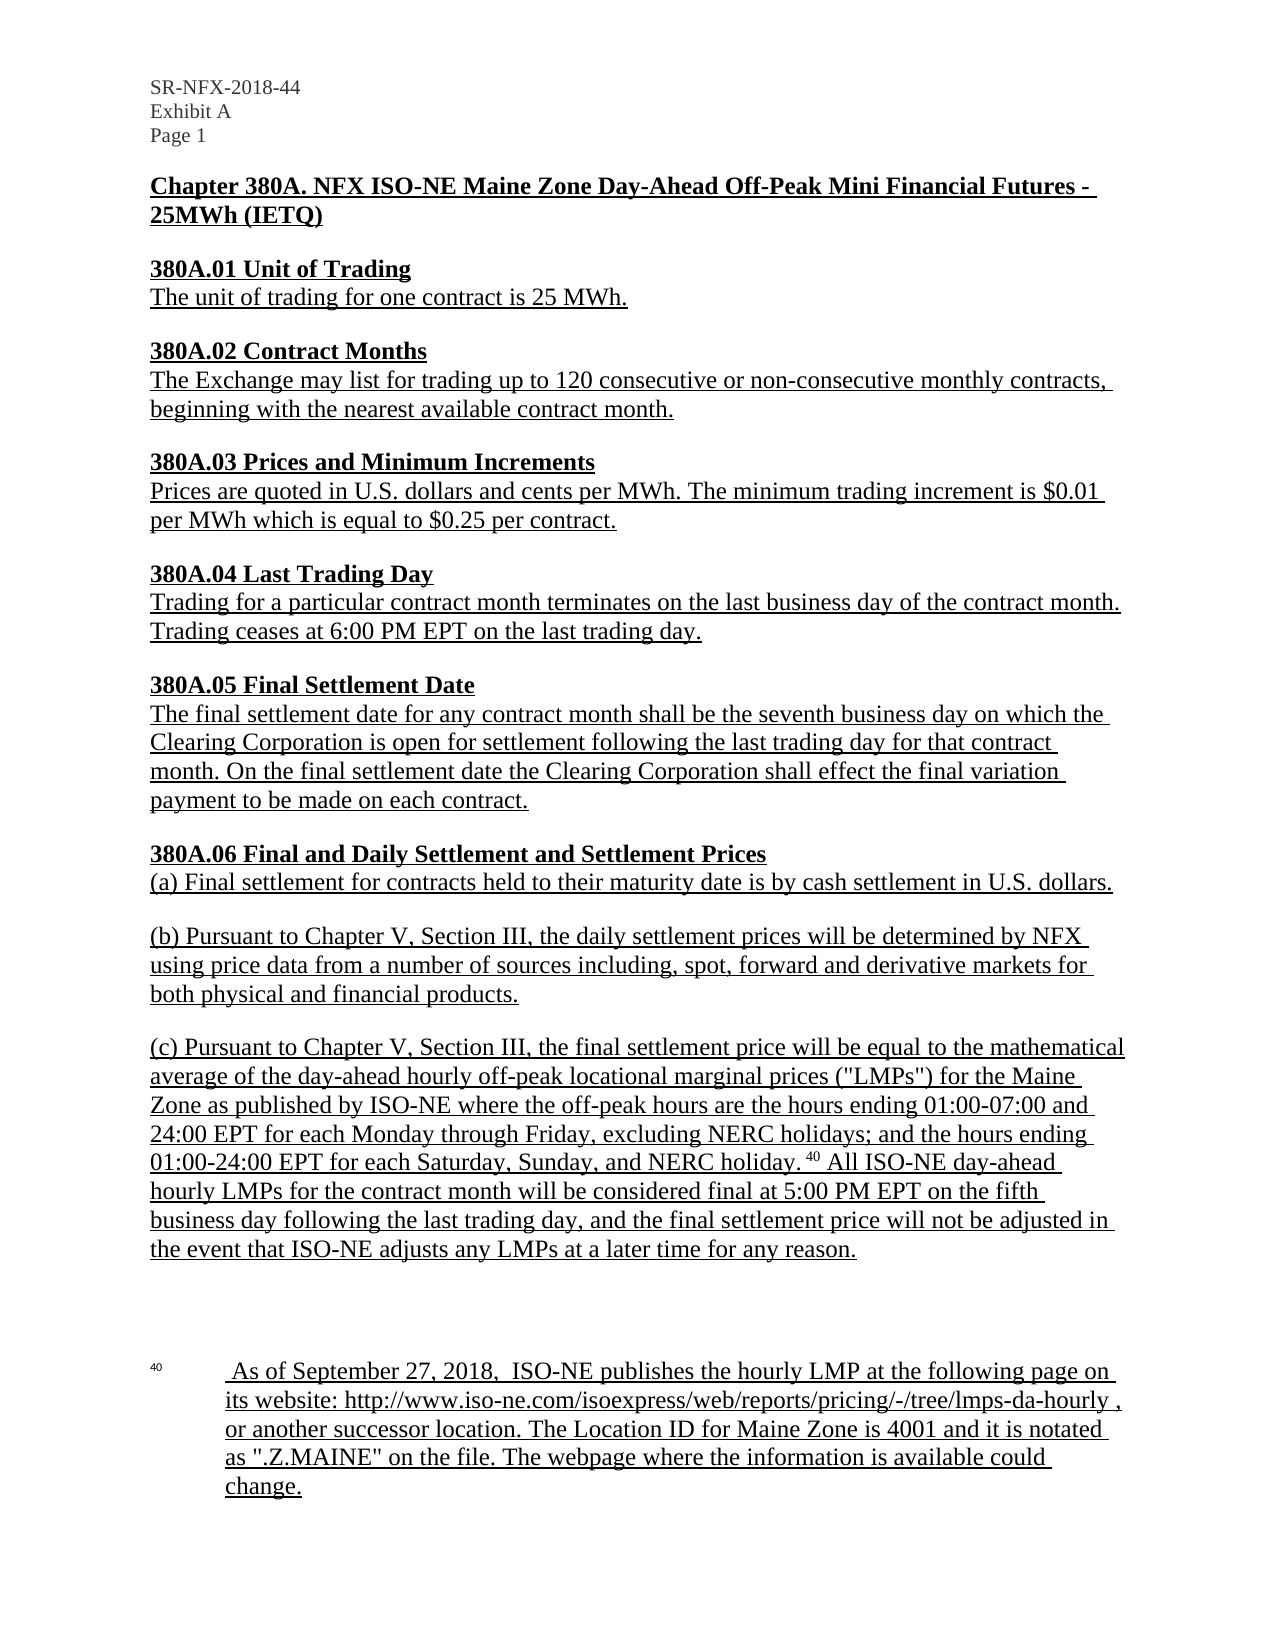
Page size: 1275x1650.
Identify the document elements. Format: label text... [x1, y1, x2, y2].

text 380A.05 Final Settlement Date [150, 670, 1125, 699]
text 380A.02 Contract Months [150, 336, 1125, 365]
text 380A.01 Unit of Trading [150, 254, 1125, 282]
text The Exchange may list for trading up to 120 consecutive or non-consecutive monthly contracts, beginning with the nearest available contract month. [150, 365, 1125, 422]
text (c) Pursuant to Chapter V, Section III, the final settlement price will be equal to the mathematical average of the day-ahead hourly off-peak locational marginal prices ("LMPs") for the Maine Zone as published by ISO-NE where the off-peak hours are the hours ending 01:00-07:00 and 24:00 EPT for each Monday through Friday, excluding NERC holidays; and the hours ending 01:00-24:00 EPT for each Saturday, Sunday, and NERC holiday. All ISO-NE day-ahead hourly LMPs for the contract month will be considered final at 5:00 PM EPT on the fifth business day following the last trading day, and the final settlement price will not be adjusted in the event that ISO-NE adjusts any LMPs at a later time for any reason. [150, 1059, 1125, 1262]
text The final settlement date for any contract month shall be the seventh business day on which the Clearing Corporation is open for settlement following the last trading day for that contract month. On the final settlement date the Clearing Corporation shall effect the final variation payment to be made on each contract. [150, 699, 1125, 814]
text The unit of trading for one contract is 25 MWh. [150, 282, 1125, 311]
text Trading for a particular contract month terminates on the last business day of the contract month. Trading ceases at 6:00 PM EPT on the last trading day. [150, 587, 1125, 645]
text 380A.06 Final and Daily Settlement and Settlement Prices [150, 839, 1125, 867]
text 380A.03 Prices and Minimum Increments [150, 447, 1125, 476]
text 380A.04 Last Trading Day [150, 559, 1125, 587]
text Chapter 380A. NFX ISO-NE Maine Zone Day-Ahead Off-Peak Mini Financial Futures - 25MWh (IETQ) [150, 171, 1125, 229]
text Prices are quoted in U.S. dollars and cents per MWh. The minimum trading increment is $0.01 per MWh which is equal to $0.25 per contract. [150, 476, 1125, 534]
text (a) Final settlement for contracts held to their maturity date is by cash settlement in U.S. dollars. [150, 867, 1125, 896]
text (b) Pursuant to Chapter V, Section III, the daily settlement prices will be determined by NFX using price data from a number of sources including, spot, forward and derivative markets for both physical and financial products. [150, 921, 1125, 1007]
